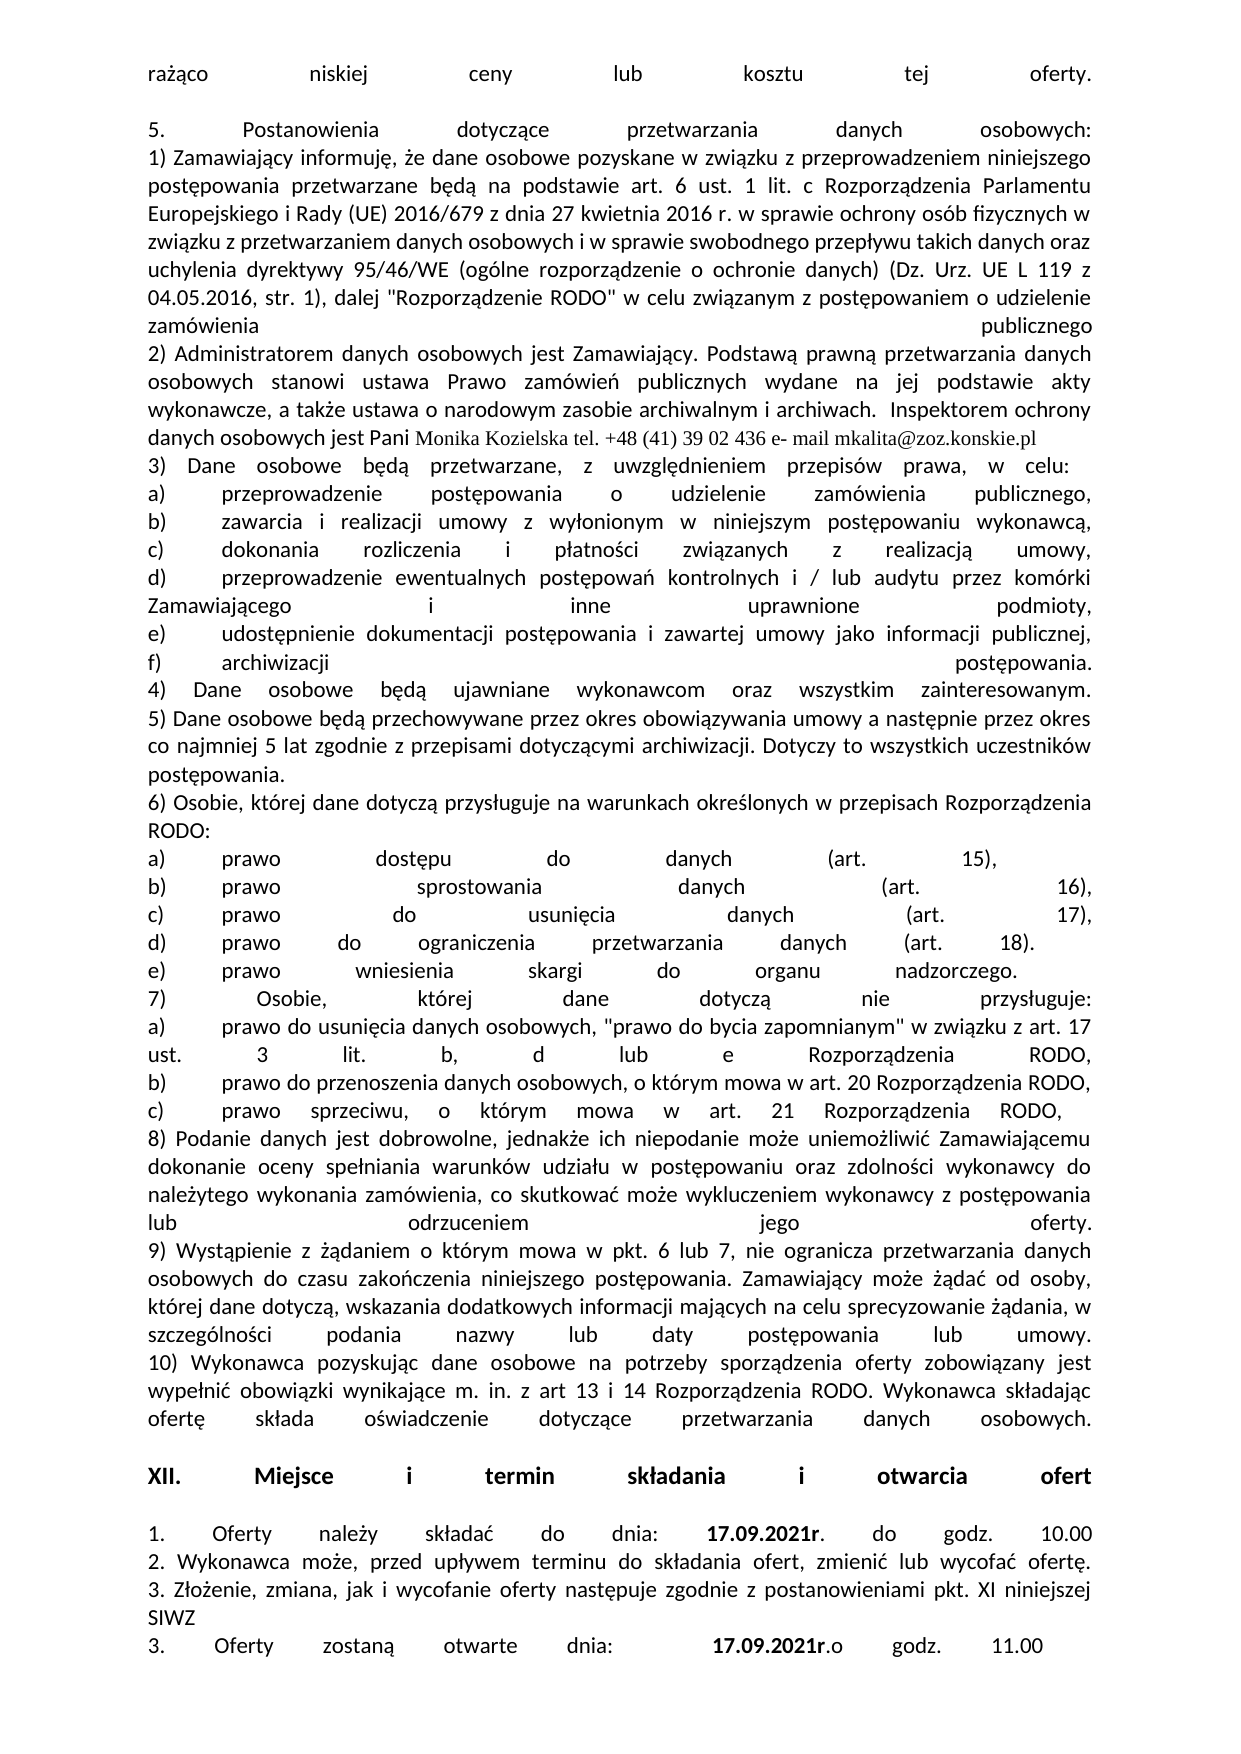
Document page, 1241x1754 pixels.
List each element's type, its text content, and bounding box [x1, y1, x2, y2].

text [148, 59, 1093, 451]
